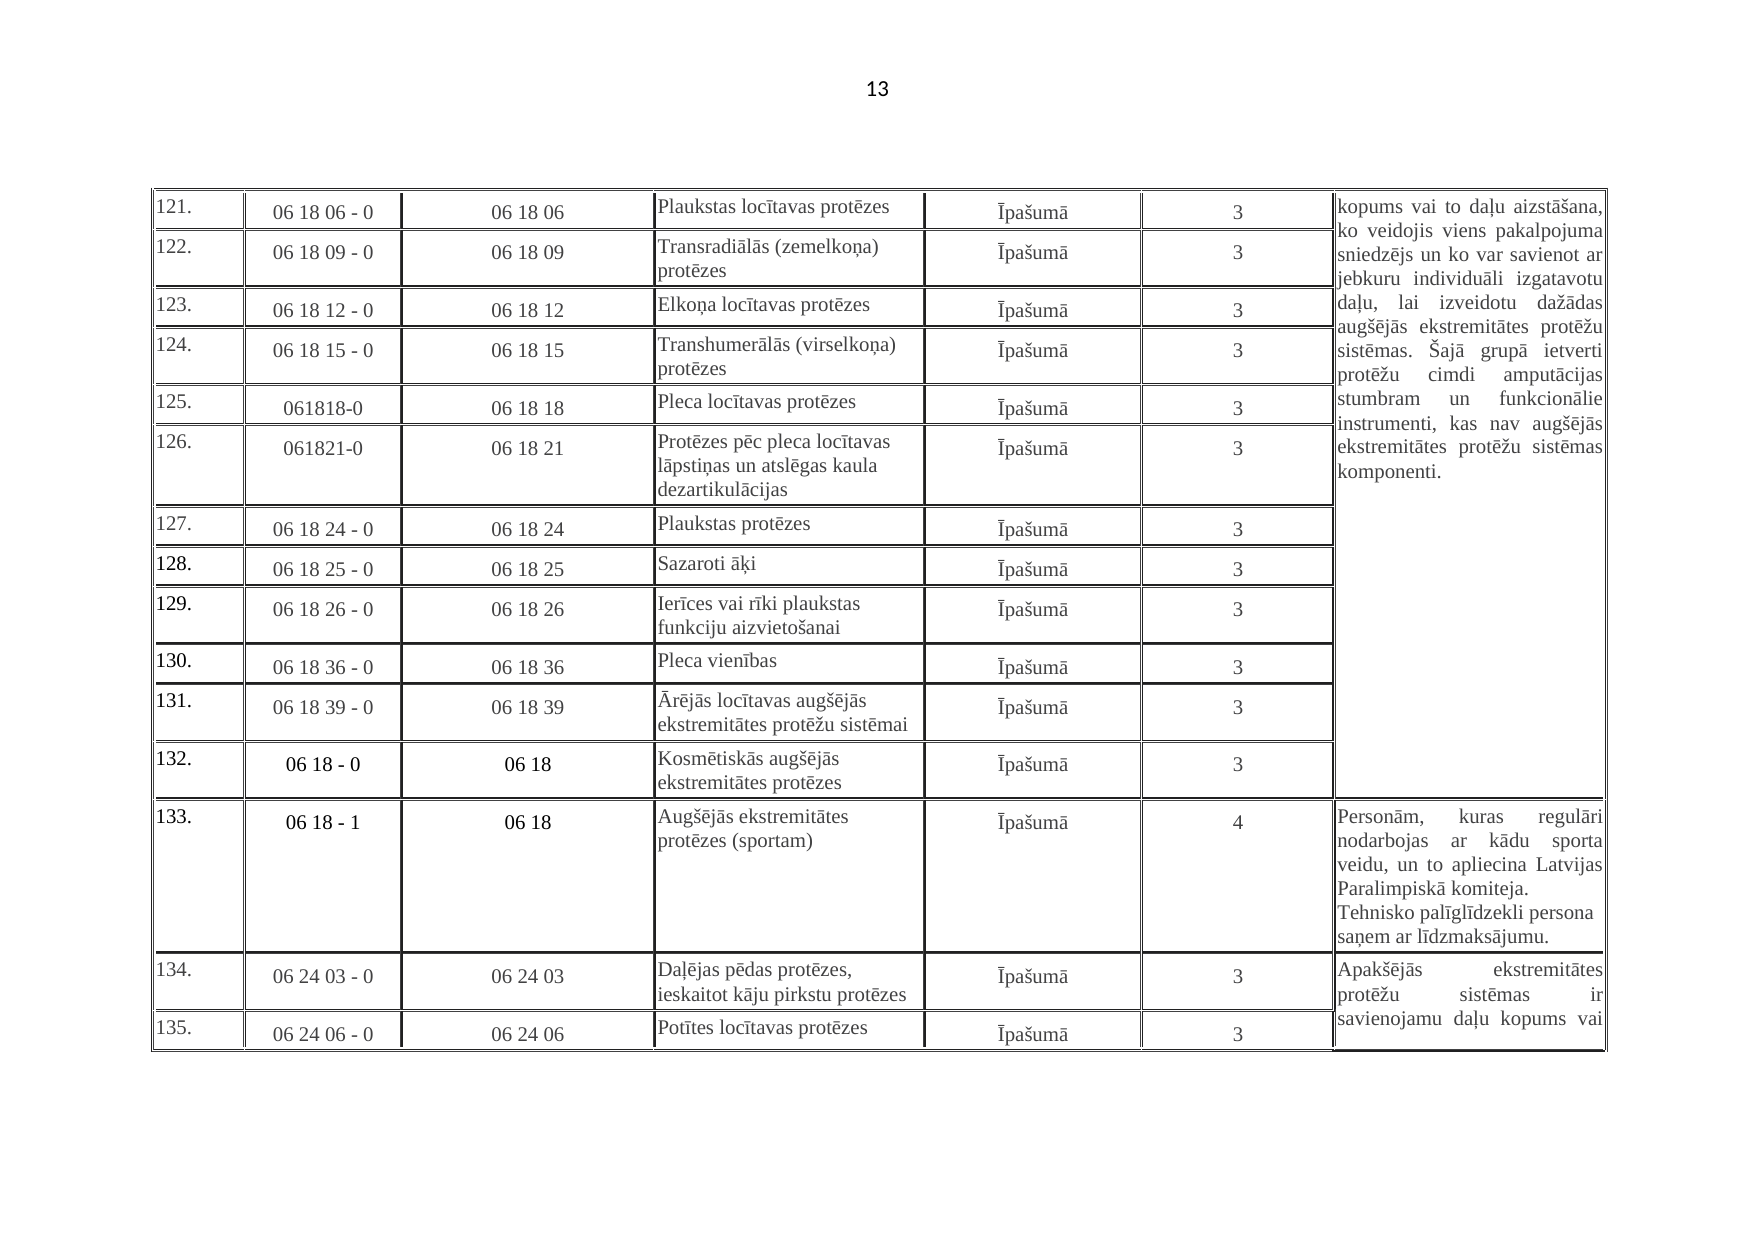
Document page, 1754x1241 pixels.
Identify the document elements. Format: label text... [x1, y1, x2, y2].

table_cell Sazaroti āķi [656, 548, 923, 584]
table_cell 3 [1143, 508, 1332, 544]
table_cell 06 18 39 - 0 [246, 685, 400, 739]
table_cell Pleca vienības [656, 645, 923, 682]
table_cell Īpašumā [926, 289, 1140, 325]
table_cell 06 18 18 [403, 386, 653, 423]
table_cell 06 18 21 [403, 426, 653, 504]
table_cell 06 18 09 [403, 231, 653, 285]
table_cell 06 18 09 - 0 [246, 231, 400, 285]
table_cell Potītes locītavas protēzes [654, 1012, 924, 1049]
table_cell Īpašumā [926, 426, 1140, 504]
table_cell 3 [1143, 548, 1332, 584]
table_cell Īpašumā [926, 743, 1140, 797]
table_cell 125. [152, 383, 245, 423]
table_cell 06 18 - 0 [246, 743, 400, 797]
table_cell Ierīces vai rīki plaukstas funkciju aizvietošanai [656, 588, 923, 642]
table_cell 3 [1143, 743, 1332, 797]
table_cell 134. [154, 951, 243, 1009]
table_cell 06 18 25 [403, 548, 653, 584]
table_cell Transhumerālās (virselkoņa) protēzes [656, 329, 923, 383]
table_cell 3 [1142, 1012, 1334, 1049]
table_cell 129. [154, 584, 243, 642]
table_cell 06 18 25 - 0 [246, 548, 400, 584]
table_cell Īpašumā [926, 329, 1140, 383]
table_cell 06 18 06 - 0 [245, 191, 401, 227]
table_cell Personām, kuras regulāri nodarbojas ar kādu sporta veidu, un to apliecina Latvijas Paralimpiskā komiteja. Tehnisko palīglīdzekli persona saņem ar līdzmaksājumu. [1336, 797, 1605, 951]
table_cell 061818-0 [246, 386, 400, 423]
table_cell Daļējas pēdas protēzes, ieskaitot kāju pirkstu protēzes [656, 954, 923, 1009]
table_cell 3 [1143, 386, 1332, 423]
table_cell 123. [154, 285, 243, 325]
table_cell Īpašumā [926, 548, 1140, 584]
table_cell Plaukstas locītavas protēzes [654, 191, 924, 227]
table_cell 06 24 06 - 0 [245, 1012, 401, 1049]
table_cell 133. [154, 797, 243, 951]
table_cell 127. [154, 504, 243, 544]
table_cell Ārējās locītavas augšējās ekstremitātes protēžu sistēmai [656, 685, 923, 739]
table_cell 128. [154, 544, 243, 584]
table_cell Kosmētiskās augšējās ekstremitātes protēzes [656, 743, 923, 797]
table_cell 4 [1143, 801, 1332, 951]
table_cell 121. [152, 188, 245, 227]
table_cell Transradiālās (zemelkoņa) protēzes [656, 231, 923, 285]
table_cell Īpašumā [926, 588, 1140, 642]
table_cell Īpašumā [924, 191, 1142, 227]
table_cell Protēzes pēc pleca locītavas lāpstiņas un atslēgas kaula dezartikulācijas [656, 426, 923, 504]
table_cell Apakšējās ekstremitātes protēžu sistēmas ir savienojamu daļu kopums vai to daļu aizvietošana, ko veidojis viens pakalpojuma sniedzējs un ko var savienot ar jebkuru individuāli izgatavotu daļu, lai izveidotu dažādas apakšējās ekstremitātes protēžu sistēmas. Šajā grupā ietvertas protēžu zeķes amputācijas stumbram un funkcionālie instrumenti, kas nav apakšējās ekstremitātes protēžu sistēmas komponenti. [1334, 951, 1605, 1049]
table_cell Īpašumā [926, 645, 1140, 682]
table_cell 3 [1143, 645, 1332, 682]
table_cell Īpašumā [926, 685, 1140, 739]
table_cell 06 18 36 - 0 [246, 645, 400, 682]
table_cell Īpašumā [926, 801, 1140, 951]
table_cell 06 24 06 [401, 1012, 654, 1049]
table_cell 06 18 15 - 0 [246, 329, 400, 383]
table_cell 06 18 15 [403, 329, 653, 383]
table_cell 131. [154, 682, 243, 739]
table_cell 132. [154, 740, 243, 797]
table_cell 061821-0 [246, 426, 400, 504]
table_cell 06 18 [403, 801, 653, 951]
table_cell Elkoņa locītavas protēzes [656, 289, 923, 325]
table_cell 06 18 [403, 743, 653, 797]
table_cell 3 [1143, 954, 1332, 1009]
table_cell 06 18 26 [403, 588, 653, 642]
table_cell 06 18 - 1 [246, 801, 400, 951]
table_cell 06 24 03 - 0 [246, 954, 400, 1009]
table_cell Īpašumā [926, 508, 1140, 544]
table_cell 3 [1143, 426, 1332, 504]
table_cell 3 [1143, 231, 1332, 285]
table_cell 06 18 12 - 0 [246, 289, 400, 325]
table_cell 06 18 12 [403, 289, 653, 325]
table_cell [1334, 191, 1605, 797]
table_cell Īpašumā [926, 386, 1140, 423]
table_cell 135. [152, 1009, 245, 1049]
table_cell 3 [1143, 289, 1332, 325]
table_cell 3 [1143, 329, 1332, 383]
table_cell 126. [152, 423, 245, 504]
table_cell 06 18 36 [403, 645, 653, 682]
table_cell 06 18 24 [403, 508, 653, 544]
table_cell Augšējās ekstremitātes protēzes (sportam) [656, 801, 923, 951]
table_cell Īpašumā [924, 1012, 1142, 1049]
table_cell Pleca locītavas protēzes [656, 386, 923, 423]
table_cell 124. [154, 325, 243, 383]
table_cell 06 24 03 [403, 954, 653, 1009]
table_cell Īpašumā [926, 231, 1140, 285]
table_cell 06 18 06 [401, 189, 654, 227]
table_cell 06 18 39 [403, 685, 653, 739]
table_cell 06 18 24 - 0 [246, 508, 400, 544]
table_cell 3 [1142, 191, 1334, 227]
table_cell 130. [154, 642, 243, 682]
table_cell Plaukstas protēzes [656, 508, 923, 544]
table_cell 122. [154, 228, 243, 285]
table_cell Īpašumā [926, 954, 1140, 1009]
table_cell 3 [1143, 685, 1332, 739]
table_cell 06 18 26 - 0 [246, 588, 400, 642]
table_cell 3 [1143, 588, 1332, 642]
